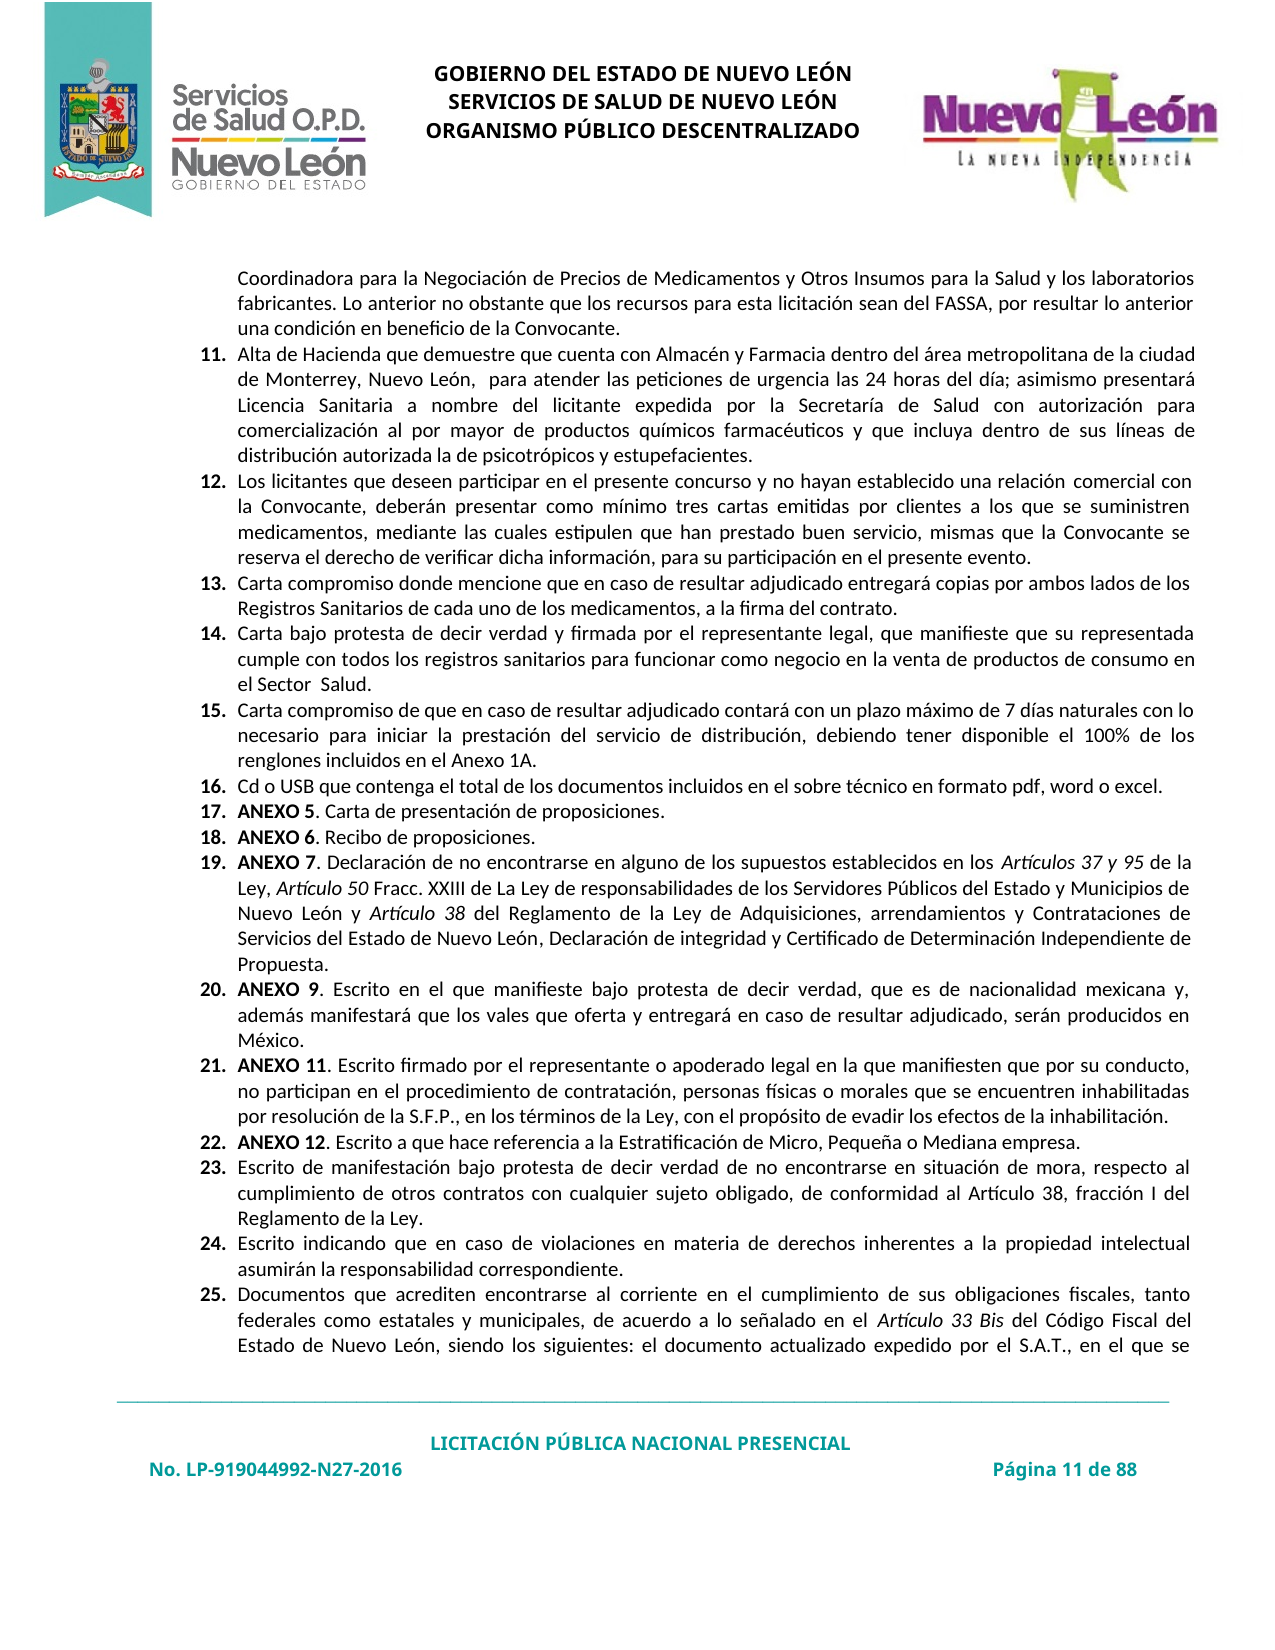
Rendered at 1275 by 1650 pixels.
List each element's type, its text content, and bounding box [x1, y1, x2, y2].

list Carta compromiso de que en caso de resultar adjudicado contará con un plazo máximo de 7 días naturales con lo necesario para iniciar la prestación del servicio de distribución, debiendo tener disponible el 100% de los renglones incluidos en el Anexo 1A. [200, 697, 1197, 773]
list Carta compromiso donde mencione que en caso de resultar adjudicado entregará copias por ambos lados de los Registros Sanitarios de cada uno de los medicamentos, a la firma del contrato. [200, 570, 1192, 621]
list Alta de Hacienda que demuestre que cuenta con Almacén y Farmacia dentro del área metropolitana de la ciudad de Monterrey, Nuevo León, para atender las peticiones de urgencia las 24 horas del día; asimismo presentará Licencia Sanitaria a nombre del licitante expedida por la Secretaría de Salud con autorización para comercialización al por mayor de productos químicos farmacéuticos y que incluya dentro de sus líneas de distribución autorizada la de psicotrópicos y estupefacientes. [200, 341, 1197, 468]
list Los licitantes que deseen participar en el presente concurso y no hayan establecido una relación comercial con la Convocante, deberán presentar como mínimo tres cartas emitidas por clientes a los que se suministren medicamentos, mediante las cuales estipulen que han prestado buen servicio, mismas que la Convocante se reserva el derecho de verificar dicha información, para su participación en el presente evento. [200, 468, 1192, 570]
list Carta bajo protesta de decir verdad y firmada por el representante legal, que manifieste que su representada cumple con todos los registros sanitarios para funcionar como negocio en la venta de productos de consumo en el Sector Salud. [200, 621, 1197, 697]
list ANEXO 12. Escrito a que hace referencia a la Estratificación de Micro, Pequeña o Mediana empresa. [200, 1129, 1192, 1154]
list ANEXO 7. Declaración de no encontrarse en alguno de los supuestos establecidos en los Artículos 37 y 95 de la Ley, Artículo 50 Fracc. XXIII de La Ley de responsabilidades de los Servidores Públicos del Estado y Municipios de Nuevo León y Artículo 38 del Reglamento de la Ley de Adquisiciones, arrendamientos y Contrataciones de Servicios del Estado de Nuevo León, Declaración de integridad y Certificado de Determinación Independiente de Propuesta. [200, 849, 1192, 976]
list ANEXO 6. Recibo de proposiciones. [200, 824, 1192, 849]
picture [15, 2, 1249, 229]
list ANEXO 11. Escrito firmado por el representante o apoderado legal en la que manifiesten que por su conducto, no participan en el procedimiento de contratación, personas físicas o morales que se encuentren inhabilitadas por resolución de la S.F.P., en los términos de la Ley, con el propósito de evadir los efectos de la inhabilitación. [200, 1053, 1192, 1129]
list Escrito de manifestación bajo protesta de decir verdad de no encontrarse en situación de mora, respecto al cumplimiento de otros contratos con cualquier sujeto obligado, de conformidad al Artículo 38, fracción I del Reglamento de la Ley. [200, 1154, 1192, 1231]
list Cd o USB que contenga el total de los documentos incluidos en el sobre técnico en formato pdf, word o excel. [200, 773, 1197, 798]
list Escrito indicando que en caso de violaciones en materia de derechos inherentes a la propiedad intelectual asumirán la responsabilidad correspondiente. [200, 1231, 1192, 1281]
list ANEXO 9. Escrito en el que manifieste bajo protesta de decir verdad, que es de nacionalidad mexicana y, además manifestará que los vales que oferta y entregará en caso de resultar adjudicado, serán producidos en México. [200, 976, 1192, 1053]
list ANEXO 5. Carta de presentación de proposiciones. [200, 798, 1192, 824]
